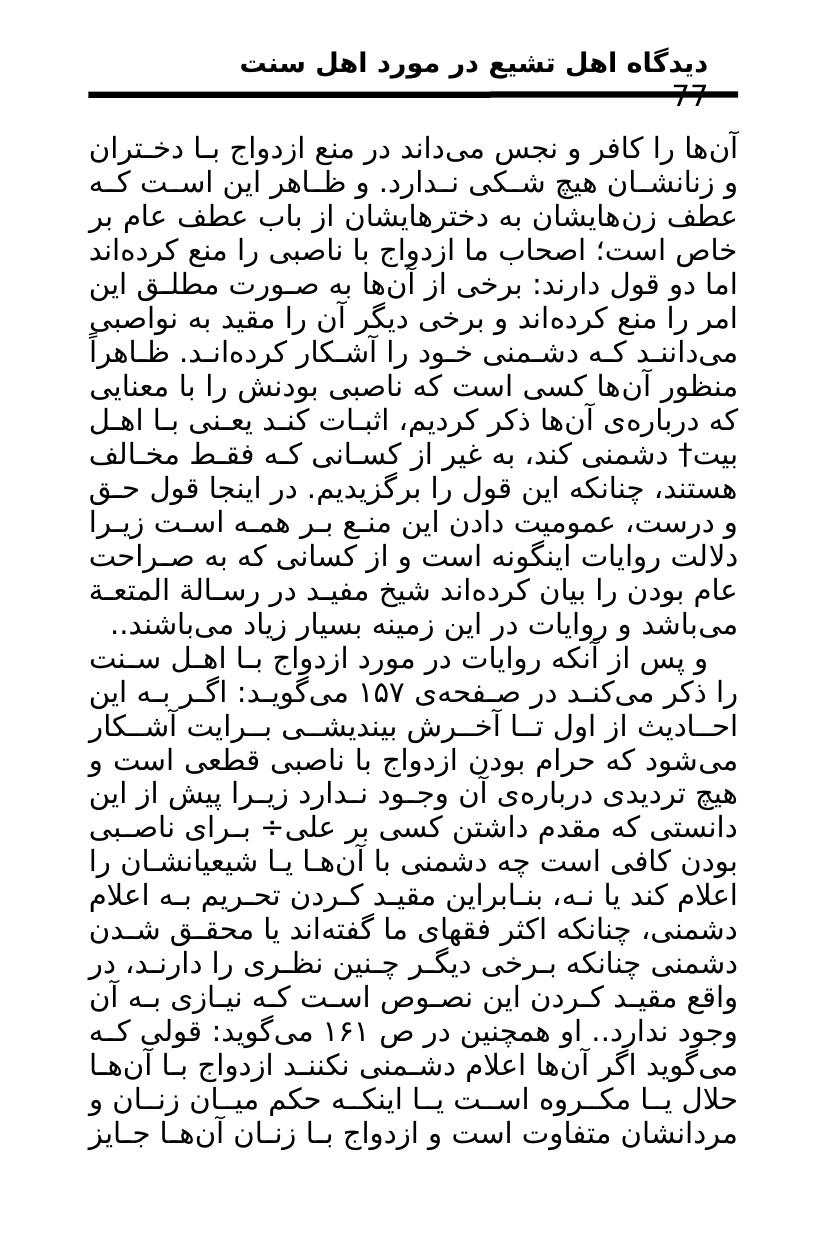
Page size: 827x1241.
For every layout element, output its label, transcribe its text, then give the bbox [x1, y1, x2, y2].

text رافضی حسین آل عصفور در کتابش «المحاسن النفسانیة في أجوبة المسائل الخراسانیة» ص ۱۵۴ می‌گوید: «و اما پاسخ به پرسش دومی که می‌گوید بنا بر قول به کافر و نجس بودن آن‌ها آیا ازدواج با دخترها و زنانشان جایز است یا نه؟ آشکار است که هر کس آن‌ها را کافر و نجس می‌داند در منع ازدواج با دختران و زنانشان هیچ شکی ندارد. و ظاهر این است که عطف زن‌هایشان به دخترهایشان از باب عطف عام بر خاص است؛ اصحاب ما ازدواج با ناصبی را منع کرده‌اند اما دو قول دارند: برخی از آن‌ها به صورت مطلق این امر را منع کرده‌اند و برخی دیگر آن را مقید به نواصبی می‌دانند که دشمنی‌ خود را آشکار کرده‌اند. ظاهراً منظور آن‌ها کسی است که ناصبی بودنش را با معنایی که درباره‌ی آن‌ها ذکر کردیم، اثبات کند یعنی با اهل بیت† دشمنی کند، به غیر از کسانی که فقط مخالف هستند، چنانکه این قول را برگزیدیم. در اینجا قول حق و درست، عمومیت دادن این منع بر همه است زیرا دلالت روایات اینگونه است و از کسانی که به صراحت عام بودن را بیان کرده‌اند شیخ مفید در رسالة المتعة می‌باشد و روایات در این زمینه بسیار زیاد می‌باشند.. [89, 132, 738, 641]
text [89, 641, 738, 1150]
